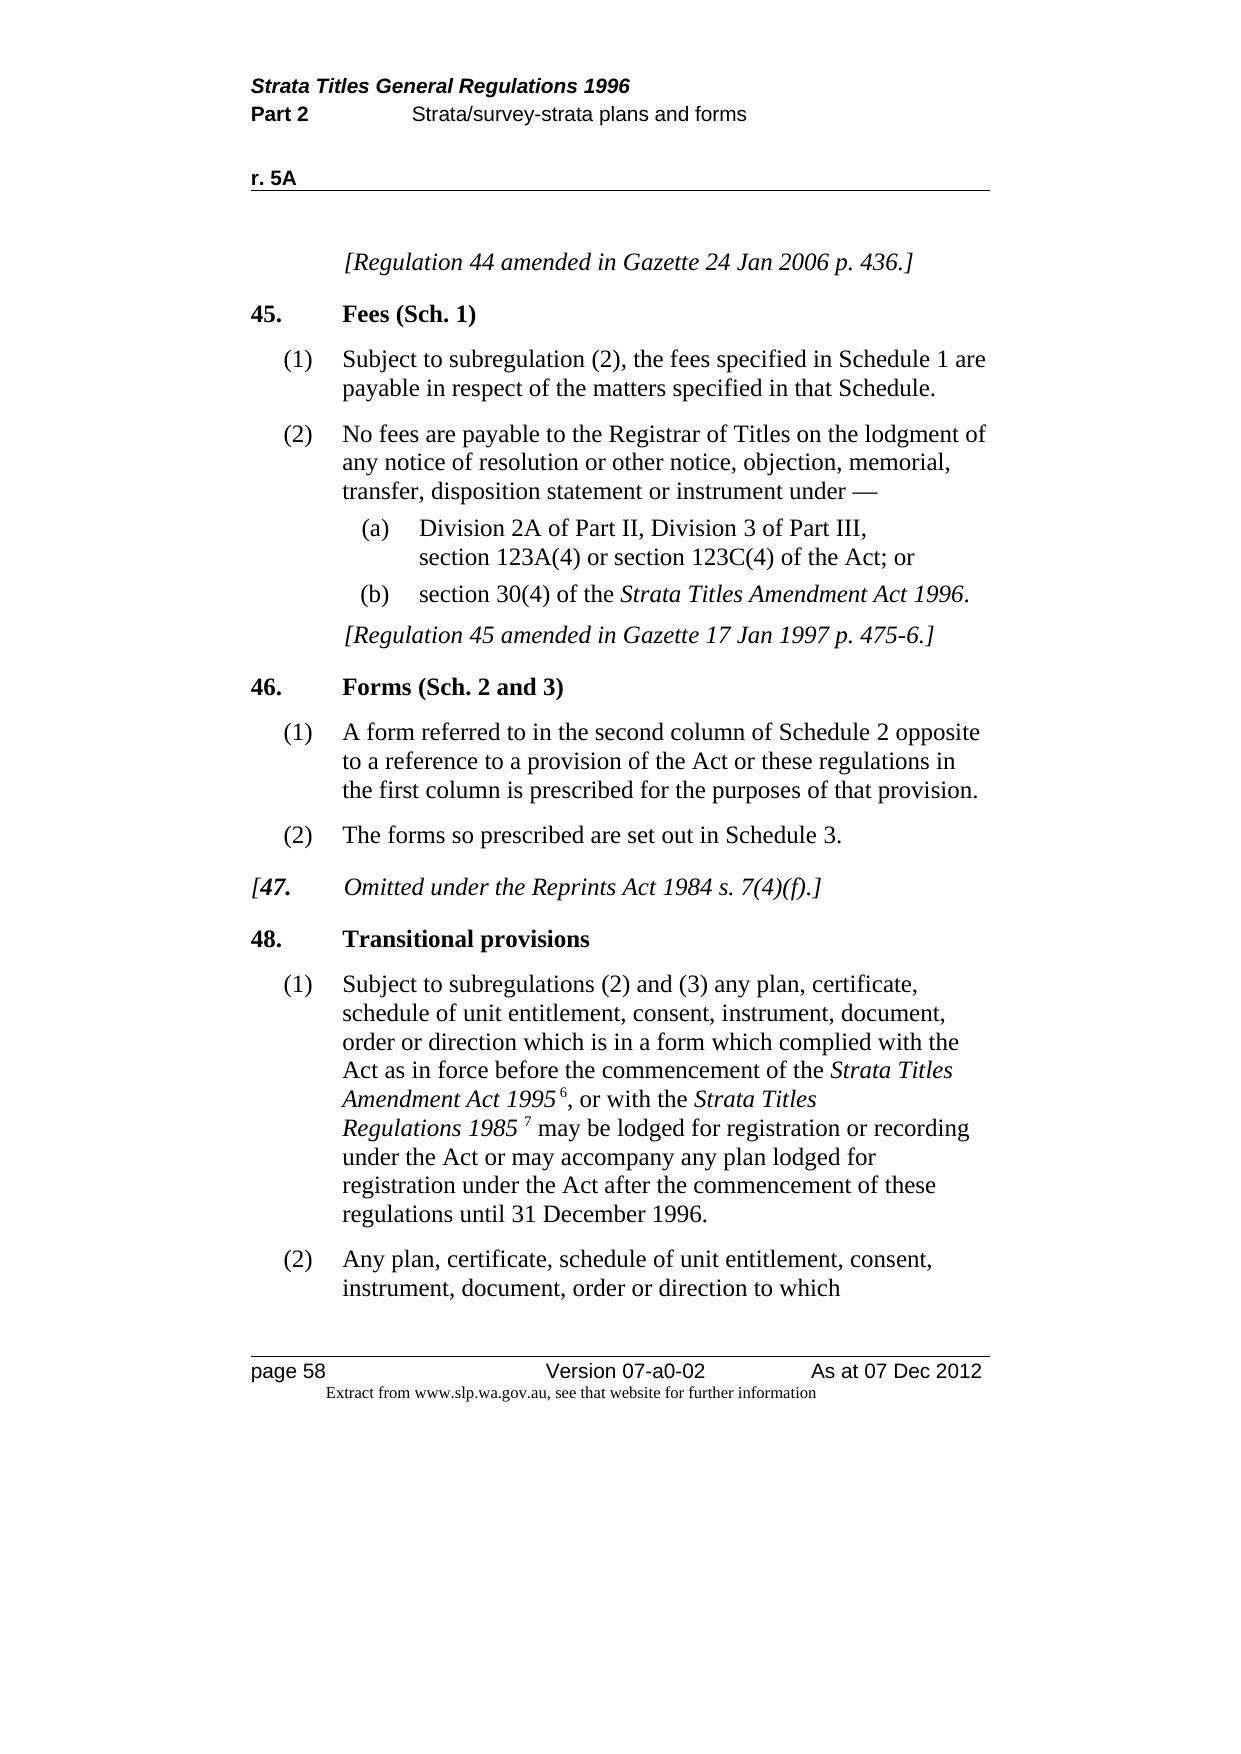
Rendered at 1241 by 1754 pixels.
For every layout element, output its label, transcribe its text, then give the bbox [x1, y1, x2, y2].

text (1) Subject to subregulations (2) and (3) any plan, certificate, schedule of unit entitlement, consent, instrument, document, order or direction which is in a form which complied with the Act as in force before the commencement of the Strata Titles Amendment Act 1995 6, or with the Strata Titles Regulations 1985 7 may be lodged for registration or recording under the Act or may accompany any plan lodged for registration under the Act after the commencement of these regulations until 31 December 1996. [251, 969, 990, 1228]
text (2) The forms so prescribed are set out in Schedule 3. [251, 820, 990, 849]
text (a) Division 2A of Part II, Division 3 of Part III, section 123A(4) or section 123C(4) of the Act; or [251, 513, 990, 571]
subtitle 48. Transitional provisions [251, 924, 990, 952]
text (b) section 30(4) of the Strata Titles Amendment Act 1996. [251, 579, 990, 608]
text (1) Subject to subregulation (2), the fees specified in Schedule 1 are payable in respect of the matters specified in that Schedule. [251, 344, 990, 402]
subtitle 46. Forms (Sch. 2 and 3) [251, 672, 990, 701]
text [Regulation 44 amended in Gazette 24 Jan 2006 p. 436.] [251, 247, 990, 276]
text [47. Omitted under the Reprints Act 1984 s. 7(4)(f).] [251, 872, 990, 901]
text (1) A form referred to in the second column of Schedule 2 opposite to a reference to a provision of the Act or these regulations in the first column is prescribed for the purposes of that provision. [251, 717, 990, 804]
text (2) No fees are payable to the Registrar of Titles on the lodgment of any notice of resolution or other notice, objection, memorial, transfer, disposition statement or instrument under — [251, 419, 990, 505]
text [251, 1244, 990, 1302]
text [Regulation 45 amended in Gazette 17 Jan 1997 p. 475-6.] [251, 620, 990, 649]
subtitle 45. Fees (Sch. 1) [251, 299, 990, 328]
